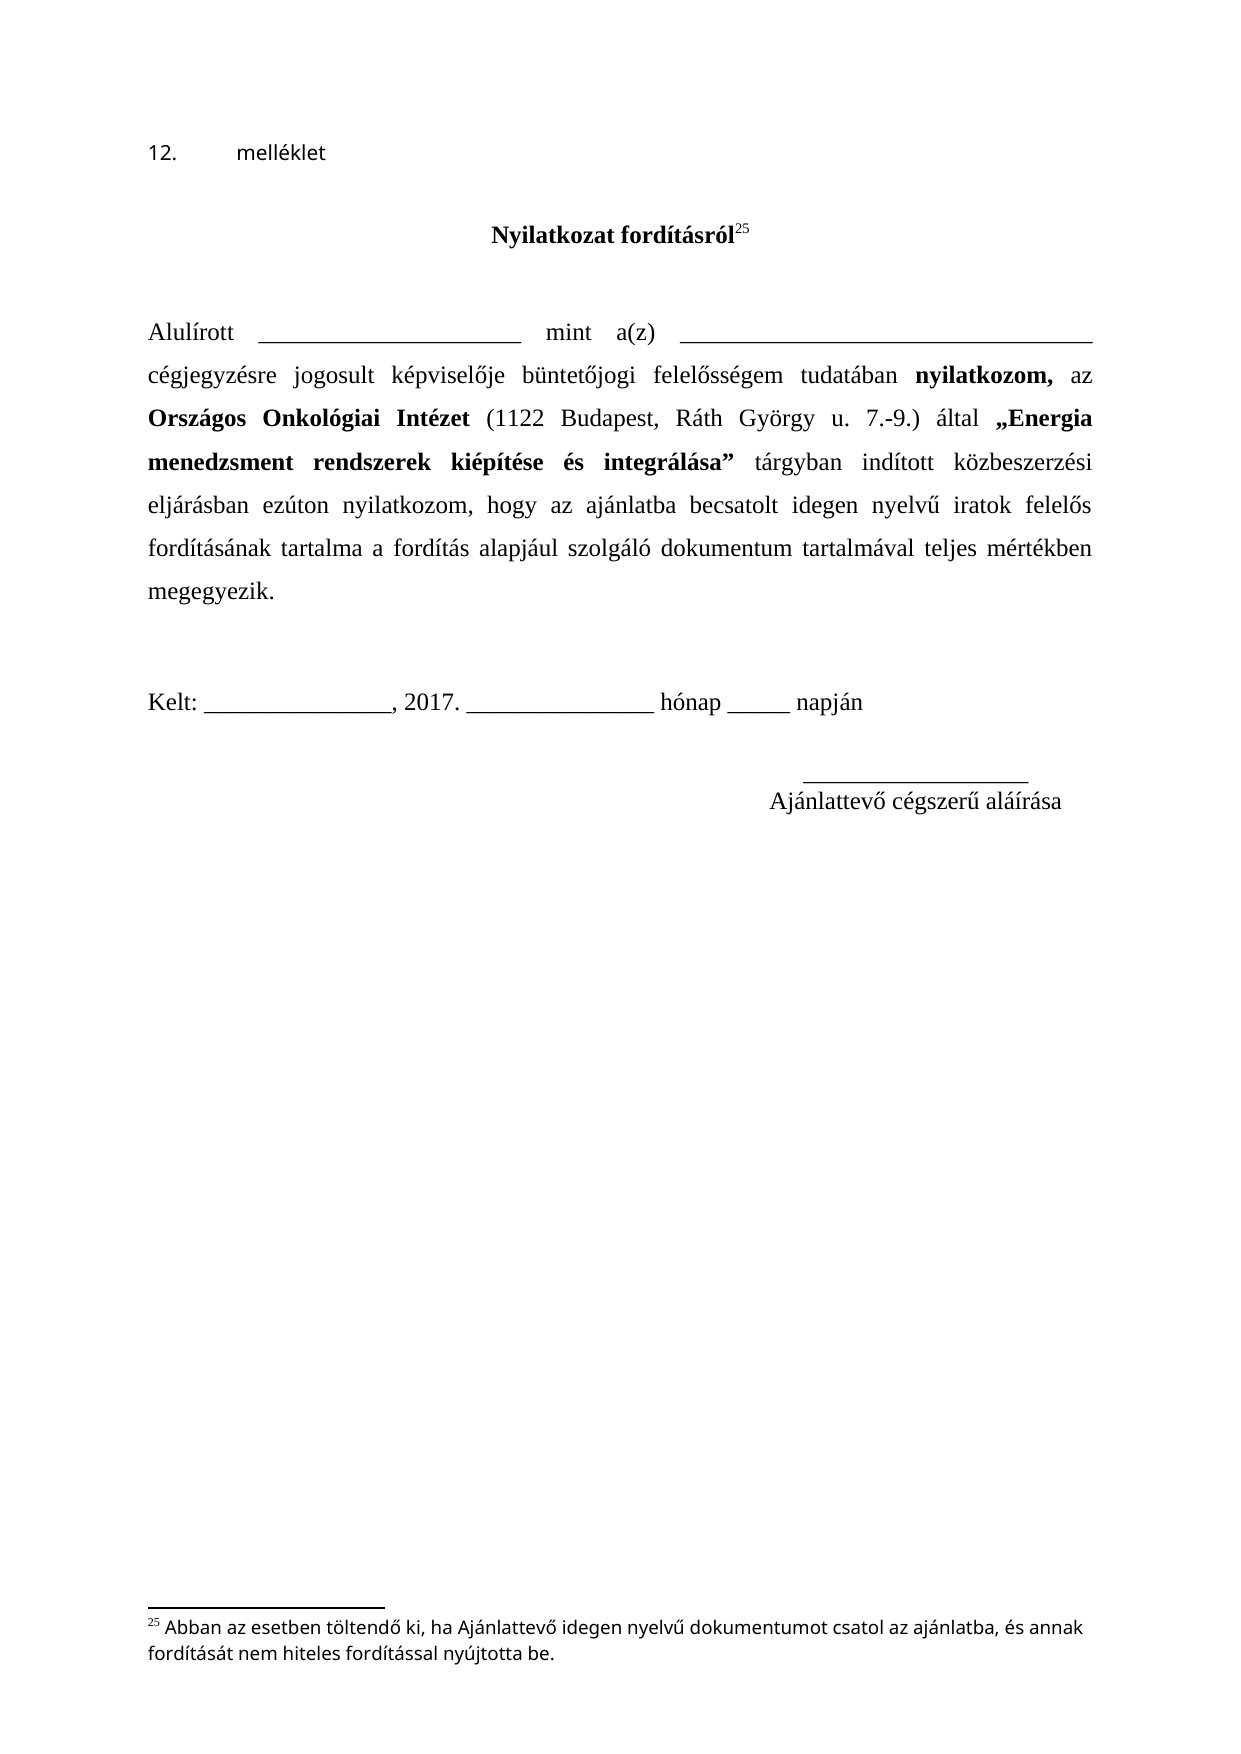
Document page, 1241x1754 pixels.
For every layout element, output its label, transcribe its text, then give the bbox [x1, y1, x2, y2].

text Alulírott _____________________ mint a(z) _________________________________ cégjegyzésre jogosult képviselője büntetőjogi felelősségem tudatában nyilatkozom, az Országos Onkológiai Intézet (1122 Budapest, Ráth György u. 7.-9.) által „Energia menedzsment rendszerek kiépítése és integrálása” tárgyban indított közbeszerzési eljárásban ezúton nyilatkozom, hogy az ajánlatba becsatolt idegen nyelvű iratok felelős fordításának tartalma a fordítás alapjául szolgáló dokumentum tartalmával teljes mértékben megegyezik. [148, 317, 1093, 605]
list melléklet [148, 138, 1093, 167]
text Ajánlattevő cégszerű aláírása [738, 786, 1093, 815]
text Kelt: _______________, 2017. _______________ hónap _____ napján [148, 687, 1093, 716]
text __________________ [738, 757, 1093, 786]
text Nyilatkozat fordításról [148, 220, 1093, 249]
